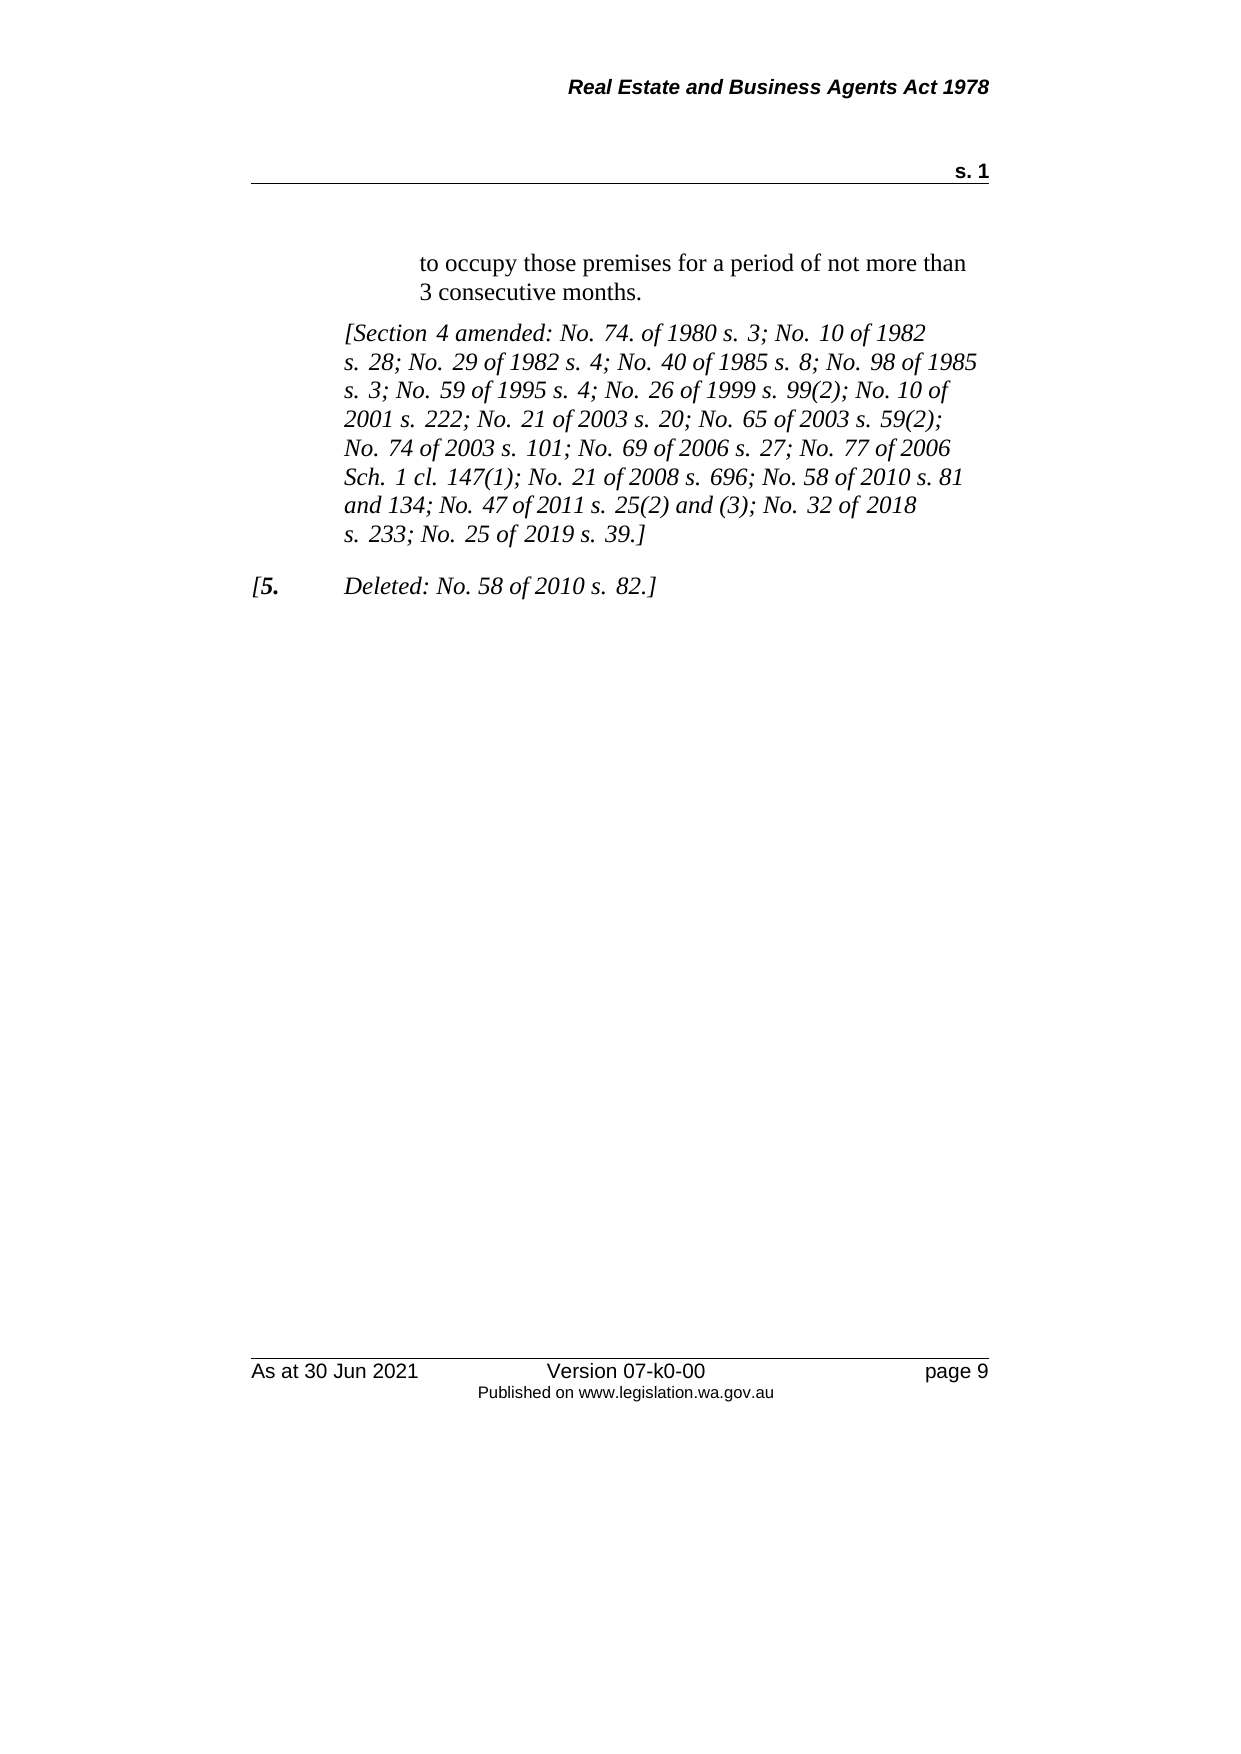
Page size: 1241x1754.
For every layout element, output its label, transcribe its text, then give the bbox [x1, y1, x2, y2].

text [Section 4 amended: No. 74. of 1980 s. 3; No. 10 of 1982 s. 28; No. 29 of 1982 s. 4; No. 40 of 1985 s. 8; No. 98 of 1985 s. 3; No. 59 of 1995 s. 4; No. 26 of 1999 s. 99(2); No. 10 of 2001 s. 222; No. 21 of 2003 s. 20; No. 65 of 2003 s. 59(2); No. 74 of 2003 s. 101; No. 69 of 2006 s. 27; No. 77 of 2006 Sch. 1 cl. 147(1); No. 21 of 2008 s. 696; No. 58 of 2010 s. 81 and 134; No. 47 of 2011 s. 25(2) and (3); No. 32 of 2018 s. 233; No. 25 of 2019 s. 39.] [251, 318, 989, 548]
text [251, 248, 989, 306]
text [5. Deleted: No. 58 of 2010 s. 82.] [251, 571, 989, 600]
